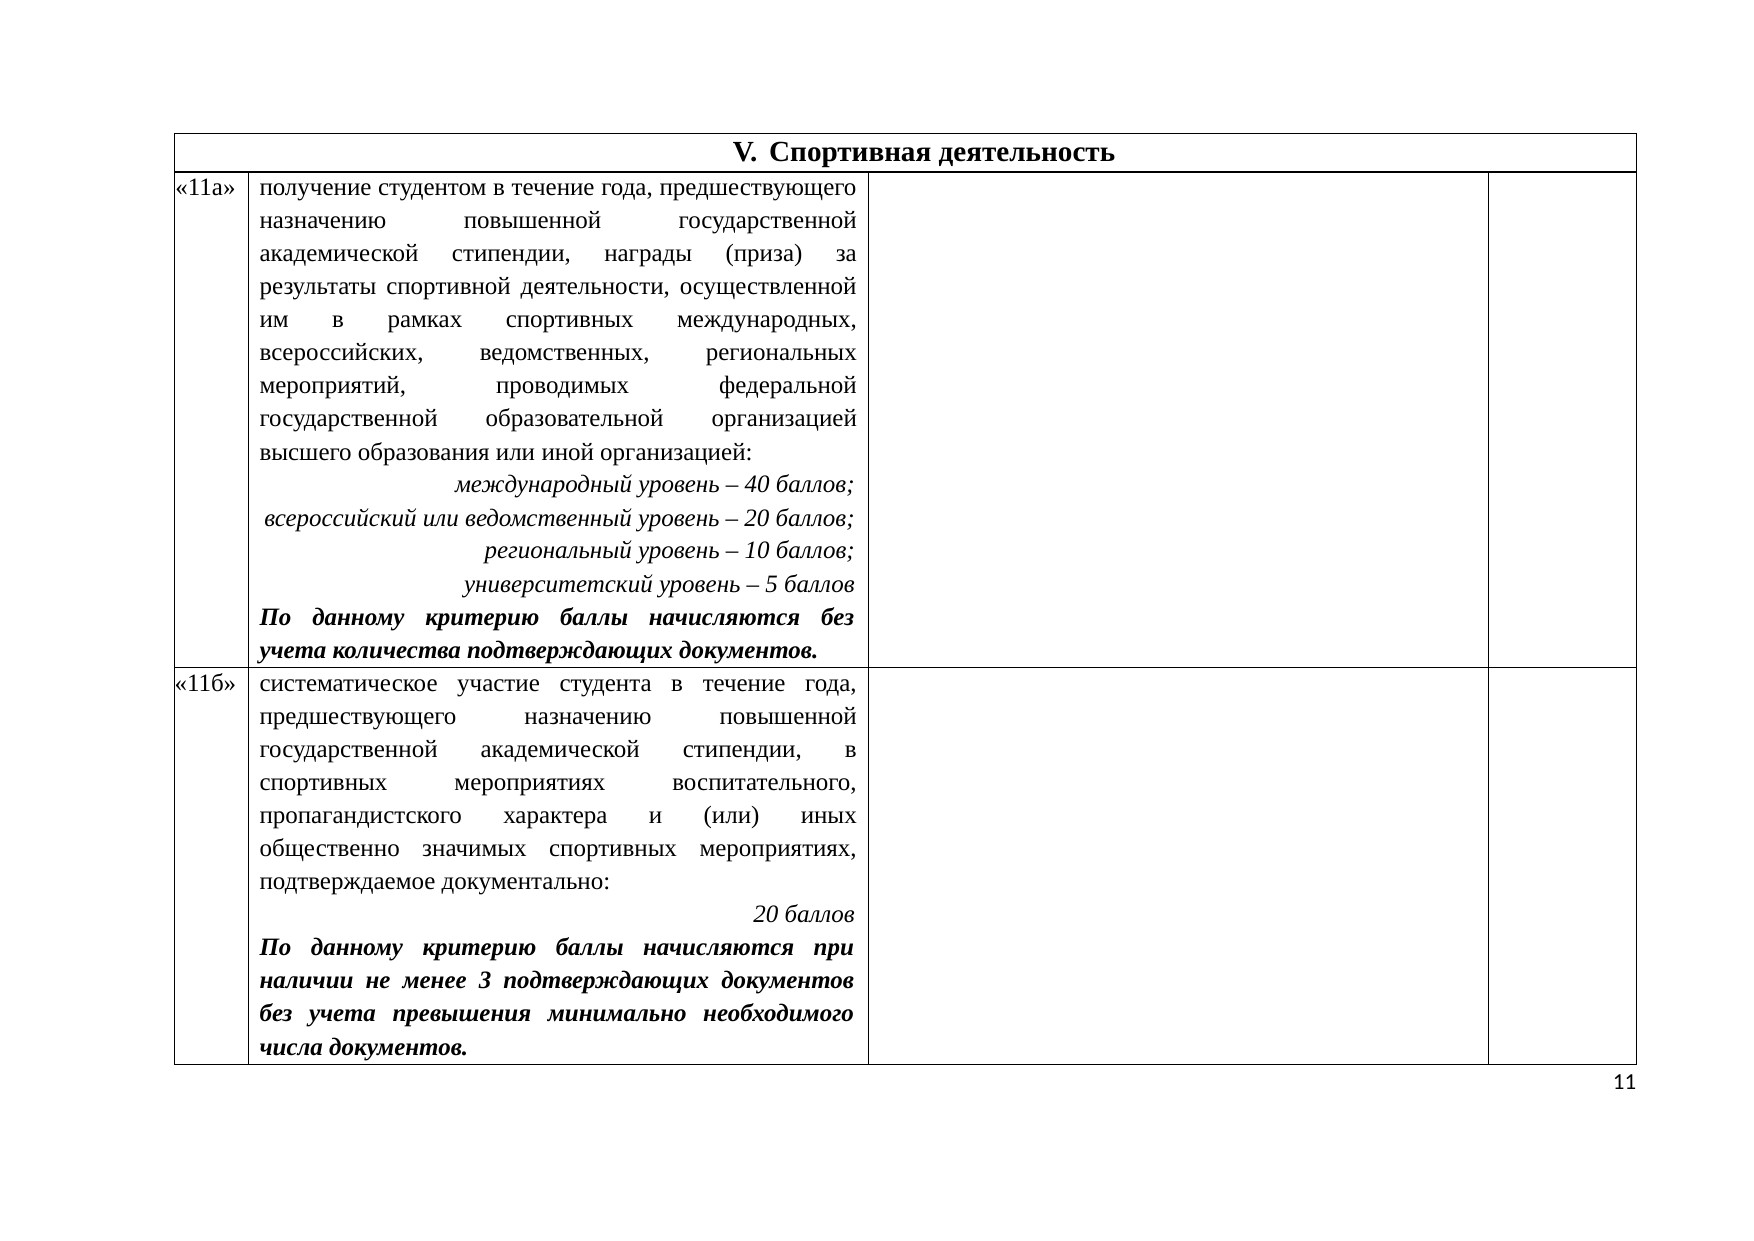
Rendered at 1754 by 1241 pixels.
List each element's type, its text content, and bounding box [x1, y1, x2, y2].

table_cell систематическое участие студента в течение года, предшествующего назначению повышенной государственной академической стипендии, в спортивных мероприятиях воспитательного, пропагандистского характера и (или) иных общественно значимых спортивных мероприятиях, подтверждаемое документально: 20 баллов По данному критерию баллы начисляются при наличии не менее 3 подтверждающих документов без учета превышения минимально необходимого числа документов. [249, 668, 868, 1064]
table_cell [1489, 668, 1636, 1064]
table_cell [869, 668, 1488, 1064]
table_cell [869, 173, 1488, 667]
table_cell «11б» [175, 668, 248, 1064]
table_cell получение студентом в течение года, предшествующего назначению повышенной государственной академической стипендии, награды (приза) за результаты спортивной деятельности, осуществленной им в рамках спортивных международных, всероссийских, ведомственных, региональных мероприятий, проводимых федеральной государственной образовательной организацией высшего образования или иной организацией: международный уровень – 40 баллов; всероссийский или ведомственный уровень – 20 баллов; региональный уровень – 10 баллов; университетский уровень – 5 баллов По данному критерию баллы начисляются без учета количества подтверждающих документов. [249, 173, 868, 667]
table_header Спортивная деятельность [175, 134, 1636, 171]
table_cell [1489, 173, 1636, 667]
table_cell «11а» [175, 173, 248, 667]
